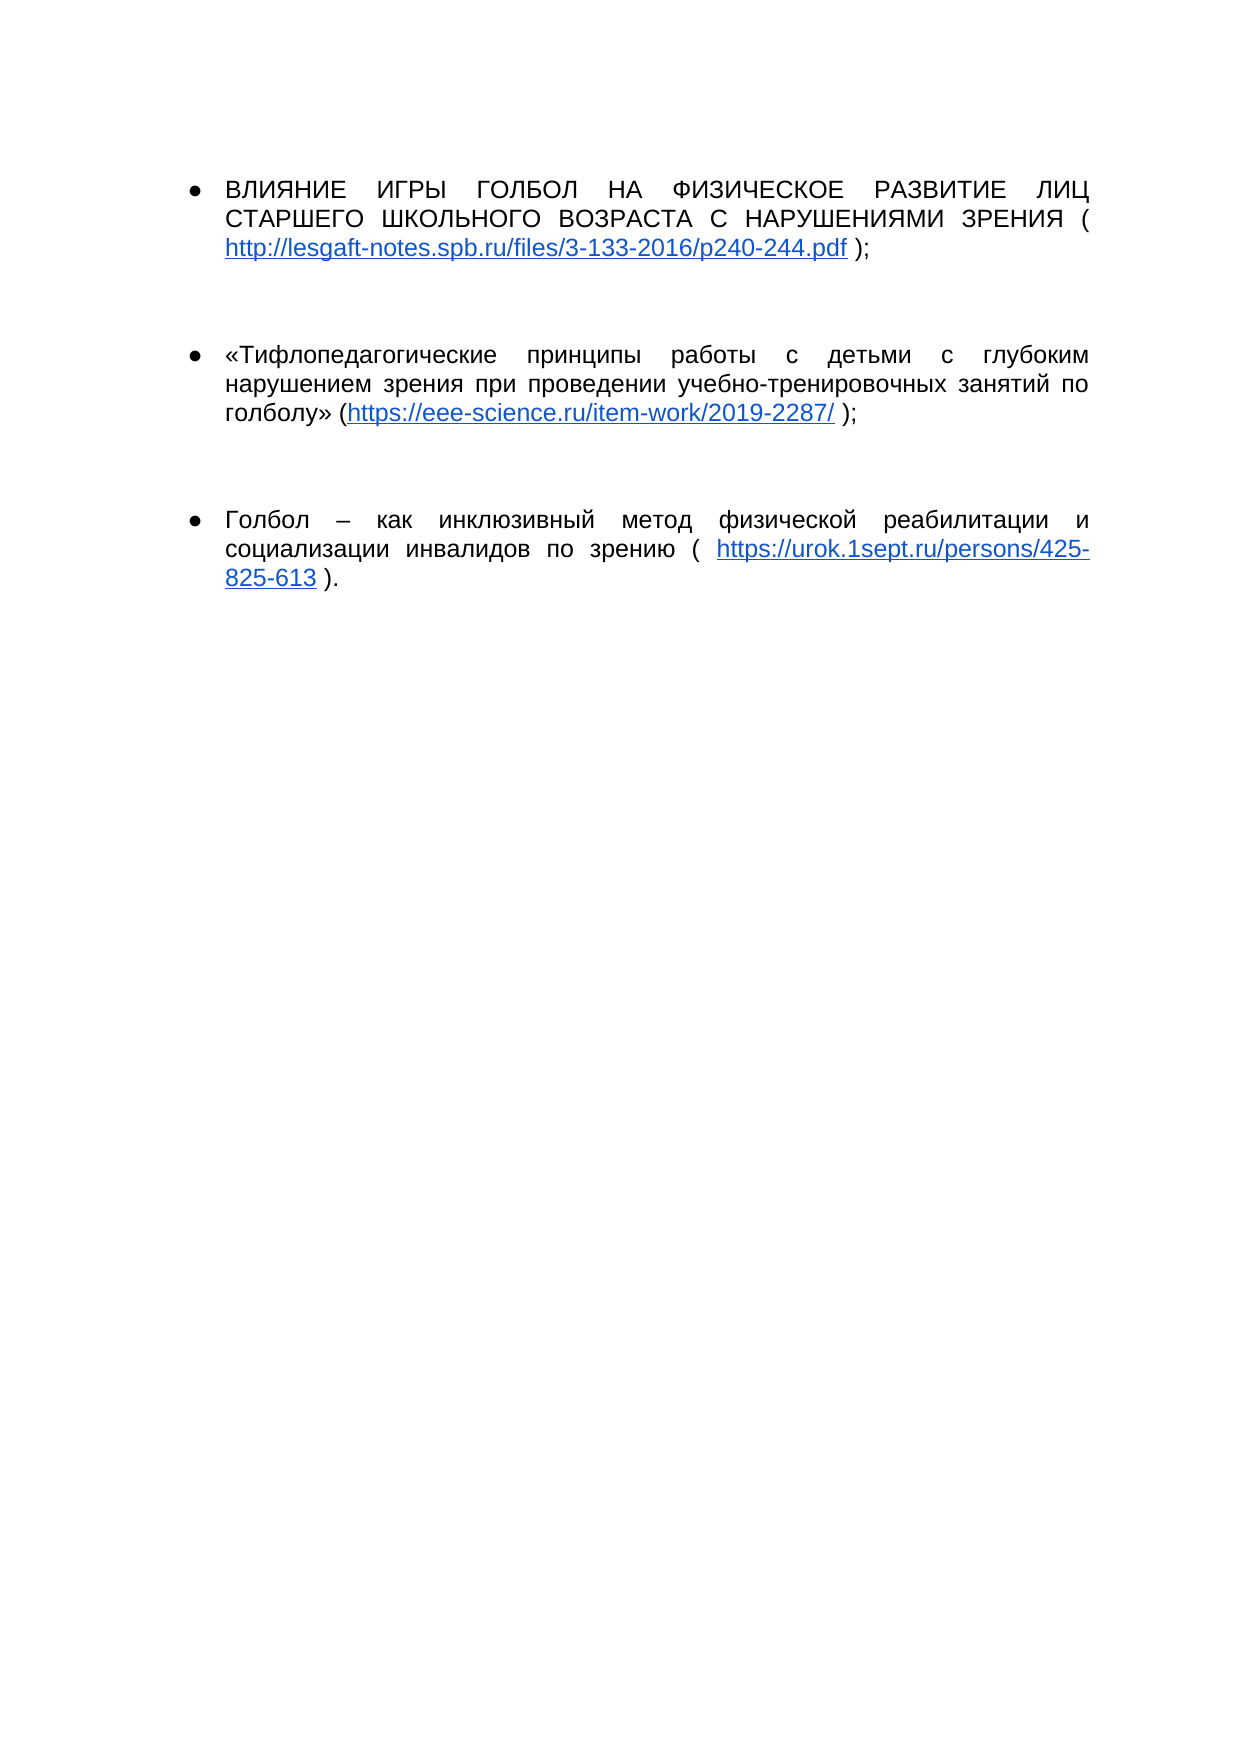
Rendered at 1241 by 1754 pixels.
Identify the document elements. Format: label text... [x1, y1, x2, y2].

list Голбол – как инклюзивный метод физической реабилитации и социализации инвалидов по зрению ( https://urok.1sept.ru/persons/425-825-613 ). [187, 505, 1090, 591]
list ВЛИЯНИЕ ИГРЫ ГОЛБОЛ НА ФИЗИЧЕСКОЕ РАЗВИТИЕ ЛИЦ СТАРШЕГО ШКОЛЬНОГО ВОЗРАСТА С НАРУШЕНИЯМИ ЗРЕНИЯ ( http://lesgaft-notes.spb.ru/files/3-133-2016/p240-244.pdf ); [187, 175, 1090, 261]
list «Тифлопедагогические принципы работы с детьми с глубоким нарушением зрения при проведении учебно-тренировочных занятий по голболу» (https://eee-science.ru/item-work/2019-2287/ ); [187, 340, 1090, 426]
